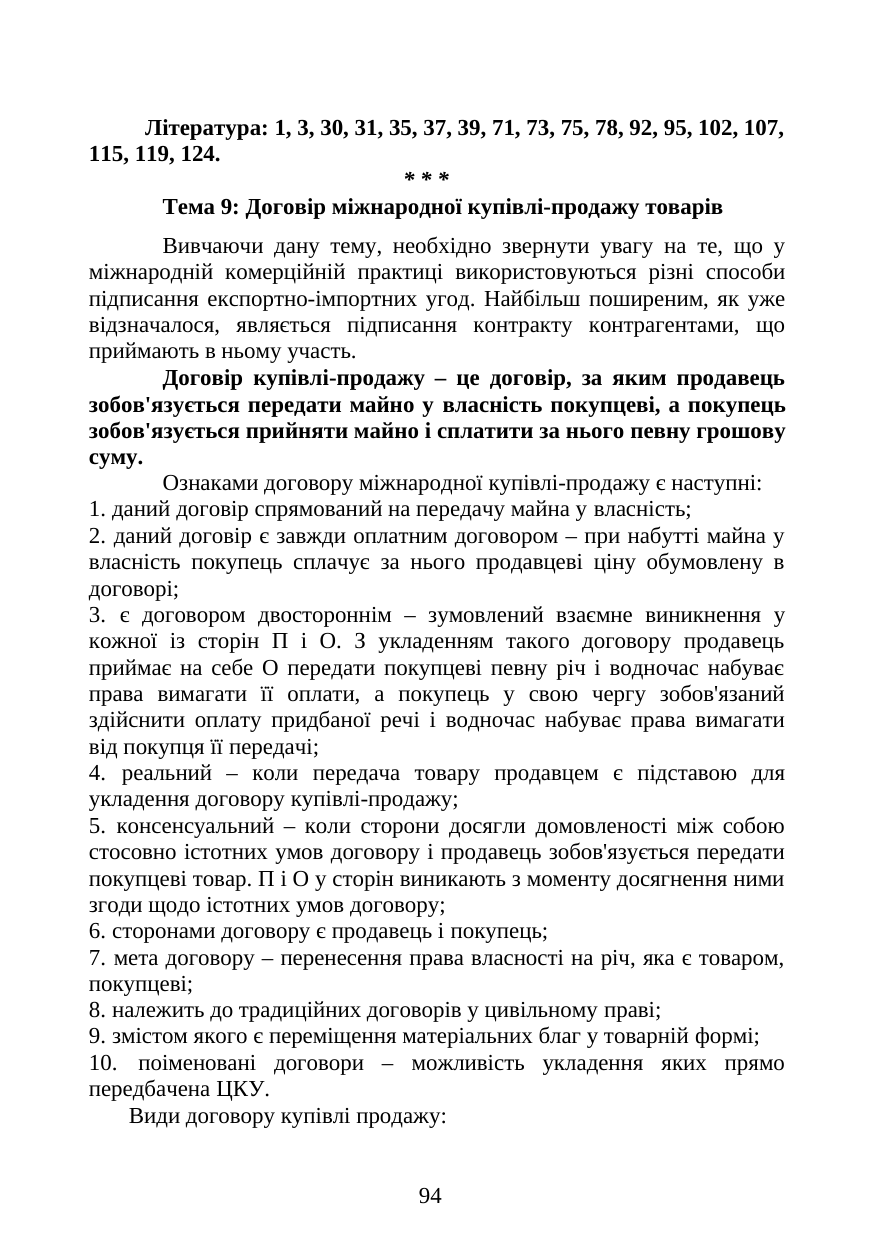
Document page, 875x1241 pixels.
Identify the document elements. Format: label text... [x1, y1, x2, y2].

text Вивчаючи дану тему, необхідно звернути увагу на те, що у міжнародній комерційній практиці використовуються різні способи підписання експортно-імпортних угод. Найбільш поширеним, як уже відзначалося, являється підписання контракту контрагентами, що приймають в ньому участь. [89, 232, 786, 364]
subtitle Література: 1, 3, 30, 31, 35, 37, 39, 71, 73, 75, 78, 92, 95, 102, 107, [145, 114, 809, 140]
list реальний – коли передача товару продавцем є підставою для укладення договору купівлі-продажу; [89, 759, 786, 812]
subtitle Договір купівлі-продажу – це договір, за яким продавець зобов'язується передати майно у власність покупцеві, а покупець зобов'язується прийняти майно і сплатити за нього певну грошову суму. [89, 364, 786, 470]
list належить до традиційних договорів у цивільному праві; [89, 996, 809, 1023]
text 115, 119, 124. [89, 140, 809, 167]
text Тема 9: Договір міжнародної купівлі-продажу товарів [162, 193, 809, 219]
list поіменовані договори – можливість укладення яких прямо передбачена ЦКУ. [89, 1049, 786, 1102]
text Ознаками договору міжнародної купівлі-продажу є наступні: [162, 470, 809, 496]
text Види договору купівлі продажу: [129, 1102, 809, 1128]
list є договором двостороннім – зумовлений взаємне виникнення у кожної із сторін П і О. З укладенням такого договору продавець приймає на себе О передати покупцеві певну річ і водночас набуває права вимагати її оплати, а покупець у свою чергу зобов'язаний здійснити оплату придбаної речі і водночас набуває права вимагати від покупця її передачі; [89, 601, 786, 759]
list змістом якого є переміщення матеріальних благ у товарній формі; [89, 1023, 809, 1049]
list даний договір є завжди оплатним договором – при набутті майна у власність покупець сплачує за нього продавцеві ціну обумовлену в договорі; [89, 522, 786, 601]
list даний договір спрямований на передачу майна у власність; [89, 496, 809, 522]
list консенсуальний – коли сторони досягли домовленості між собою стосовно істотних умов договору і продавець зобов'язується передати покупцеві товар. П і О у сторін виникають з моменту досягнення ними згоди щодо істотних умов договору; [89, 812, 786, 917]
list сторонами договору є продавець і покупець; [89, 917, 809, 944]
list мета договору – перенесення права власності на річ, яка є товаром, покупцеві; [89, 944, 786, 996]
subtitle * * * [403, 167, 809, 193]
